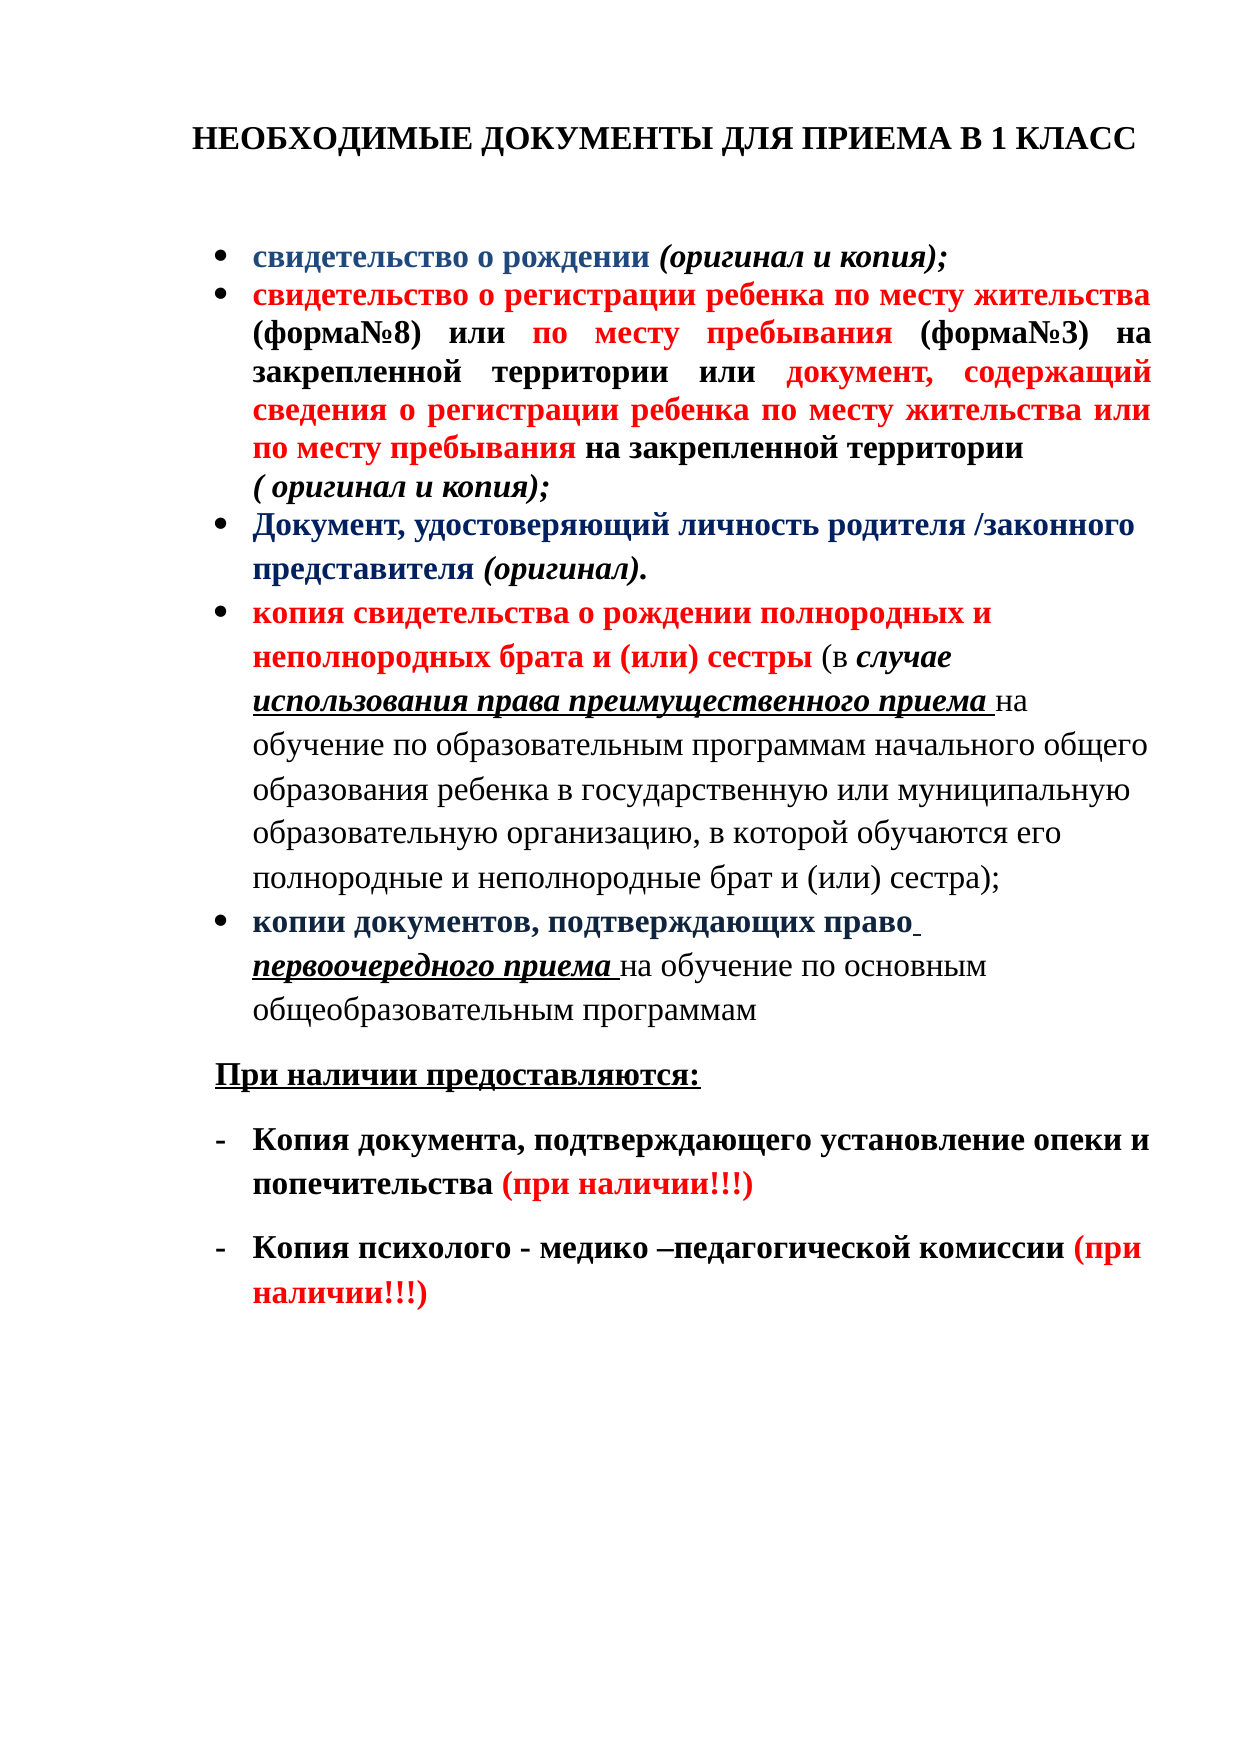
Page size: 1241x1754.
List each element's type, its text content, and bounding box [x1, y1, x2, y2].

list копия свидетельства о рождении полнородных и неполнородных брата и (или) сестры (в случае использования права преимущественного приема на обучение по образовательным программам начального общего образования ребенка в государственную или муниципальную образовательную организацию, в которой обучаются его полнородные и неполнородные брат и (или) сестра); [215, 592, 1152, 895]
list ( оригинал и копия); [252, 466, 1152, 504]
list свидетельство о рождении (оригинал и копия); [215, 236, 1152, 274]
list Копия психолого - медико –педагогической комиссии (при наличии!!!) [215, 1228, 1152, 1310]
list Документ, удостоверяющий личность родителя /законного представителя (оригинал). [215, 504, 1152, 587]
text При наличии предоставляются: [215, 1054, 1152, 1092]
list копии документов, подтверждающих право первоочередного приема на обучение по основным общеобразовательным программам [215, 901, 1152, 1027]
list свидетельство о регистрации ребенка по месту жительства (форма№8) или по месту пребывания (форма№3) на закрепленной территории или документ, содержащий сведения о регистрации ребенка по месту жительства или по месту пребывания на закрепленной территории [215, 274, 1152, 466]
text НЕОБХОДИМЫЕ ДОКУМЕНТЫ ДЛЯ ПРИЕМА В 1 КЛАСС [177, 118, 1152, 156]
list Копия документа, подтверждающего установление опеки и попечительства (при наличии!!!) [215, 1119, 1152, 1201]
